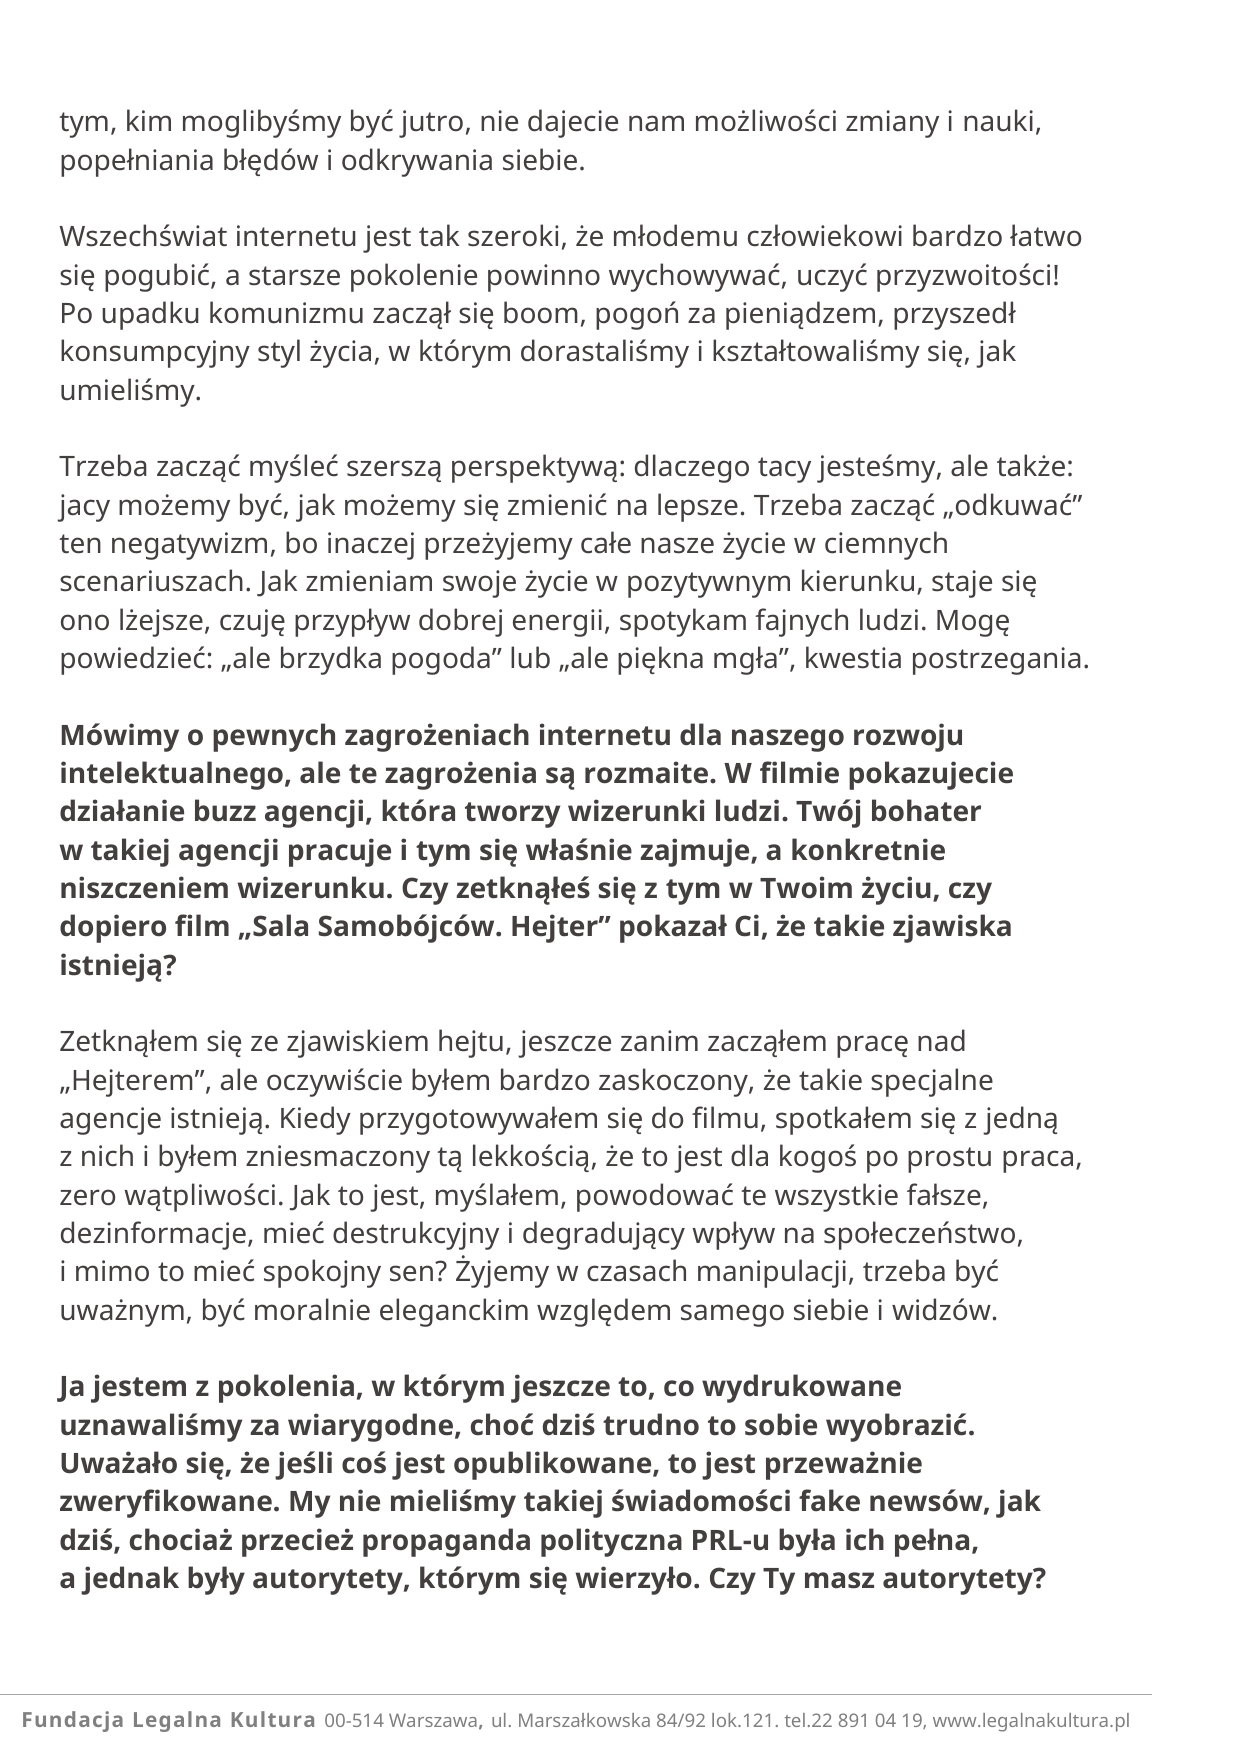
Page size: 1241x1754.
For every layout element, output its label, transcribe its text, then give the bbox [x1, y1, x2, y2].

text Wszechświat internetu jest tak szeroki, że młodemu człowiekowi bardzo łatwo się pogubić, a starsze pokolenie powinno wychowywać, uczyć przyzwoitości! Po upadku komunizmu zaczął się boom, pogoń za pieniądzem, przyszedł konsumpcyjny styl życia, w którym dorastaliśmy i kształtowaliśmy się, jak umieliśmy. [59, 178, 1093, 408]
text Mówimy o pewnych zagrożeniach internetu dla naszego rozwoju intelektualnego, ale te zagrożenia są rozmaite. W filmie pokazujecie działanie buzz agencji, która tworzy wizerunki ludzi. Twój bohater w takiej agencji pracuje i tym się właśnie zajmuje, a konkretnie niszczeniem wizerunku. Czy zetknąłeś się z tym w Twoim życiu, czy dopiero film „Sala Samobójców. Hejter” pokazał Ci, że takie zjawiska istnieją? [59, 715, 1093, 983]
text Trzeba zacząć myśleć szerszą perspektywą: dlaczego tacy jesteśmy, ale także: jacy możemy być, jak możemy się zmienić na lepsze. Trzeba zacząć „odkuwać” ten negatywizm, bo inaczej przeżyjemy całe nasze życie w ciemnych scenariuszach. Jak zmieniam swoje życie w pozytywnym kierunku, staje się ono lżejsze, czuję przypływ dobrej energii, spotykam fajnych ludzi. Mogę powiedzieć: „ale brzydka pogoda” lub „ale piękna mgła”, kwestia postrzegania. [59, 408, 1093, 677]
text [59, 102, 1093, 178]
text Ja jestem z pokolenia, w którym jeszcze to, co wydrukowane uznawaliśmy za wiarygodne, choć dziś trudno to sobie wyobrazić. Uważało się, że jeśli coś jest opublikowane, to jest przeważnie zweryfikowane. My nie mieliśmy takiej świadomości fake newsów, jak dziś, chociaż przecież propaganda polityczna PRL-u była ich pełna, a jednak były autorytety, którym się wierzyło. Czy Ty masz autorytety? [59, 1328, 1093, 1597]
text Zetknąłem się ze zjawiskiem hejtu, jeszcze zanim zacząłem pracę nad „Hejterem”, ale oczywiście byłem bardzo zaskoczony, że takie specjalne agencje istnieją. Kiedy przygotowywałem się do filmu, spotkałem się z jedną z nich i byłem zniesmaczony tą lekkością, że to jest dla kogoś po prostu praca, zero wątpliwości. Jak to jest, myślałem, powodować te wszystkie fałsze, dezinformacje, mieć destrukcyjny i degradujący wpływ na społeczeństwo, i mimo to mieć spokojny sen? Żyjemy w czasach manipulacji, trzeba być uważnym, być moralnie eleganckim względem samego siebie i widzów. [59, 983, 1093, 1328]
